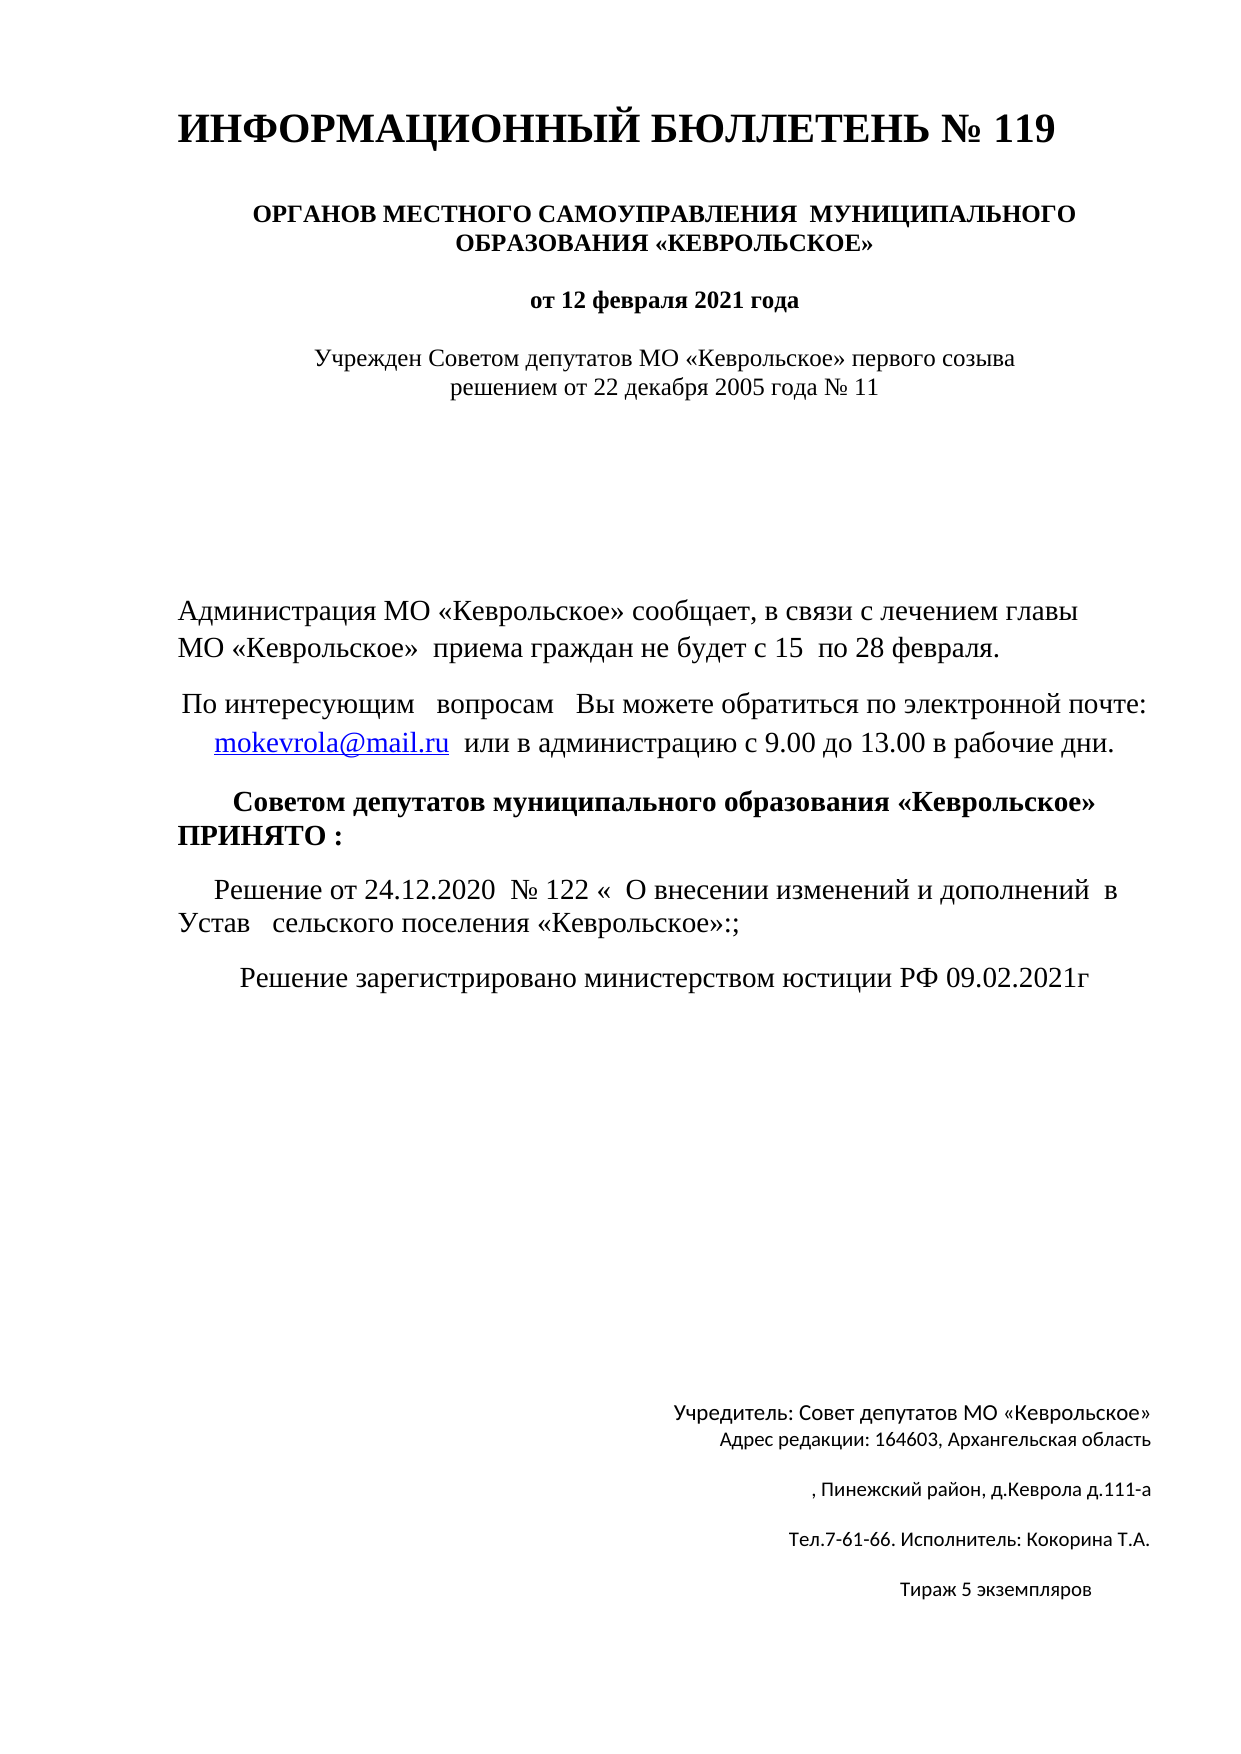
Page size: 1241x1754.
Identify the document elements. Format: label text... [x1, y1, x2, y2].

text решением от 22 декабря 2005 года № 11 [177, 372, 1152, 401]
text Учрежден Советом депутатов МО «Кеврольское» первого созыва [177, 343, 1152, 372]
text Тел.7-61-66. Исполнитель: Кокорина Т.А. [233, 1526, 1152, 1552]
text По интересующим вопросам Вы можете обратиться по электронной почте: mokevrola@mail.ru или в администрацию с 9.00 до 13.00 в рабочие дни. [177, 686, 1152, 758]
text Решение от 24.12.2020 № 122 « О внесении изменений и дополнений в Устав сельского поселения «Кеврольское»:; [177, 872, 1152, 939]
text Адрес редакции: 164603, Архангельская область [233, 1426, 1152, 1452]
text ПРИНЯТО : [177, 818, 1152, 851]
text , Пинежский район, д.Кеврола д.111-а [233, 1476, 1152, 1502]
text Советом депутатов муниципального образования «Кеврольское» [177, 784, 1152, 818]
text ИНФОРМАЦИОННЫЙ БЮЛЛЕТЕНЬ № 119 [177, 103, 1152, 151]
text Администрация МО «Кеврольское» сообщает, в связи с лечением главы МО «Кеврольское» приема граждан не будет с 15 по 28 февраля. [177, 590, 1122, 665]
text от 12 февраля 2021 года [177, 286, 1152, 314]
text Тираж 5 экземпляров [177, 1576, 1152, 1602]
text ОРГАНОВ МЕСТНОГО САМОУПРАВЛЕНИЯ МУНИЦИПАЛЬНОГО ОБРАЗОВАНИЯ «КЕВРОЛЬСКОЕ» [177, 199, 1152, 257]
text Решение зарегистрировано министерством юстиции РФ 09.02.2021г [177, 960, 1152, 993]
text Учредитель: Совет депутатов МО «Кеврольское» [177, 1398, 1152, 1426]
